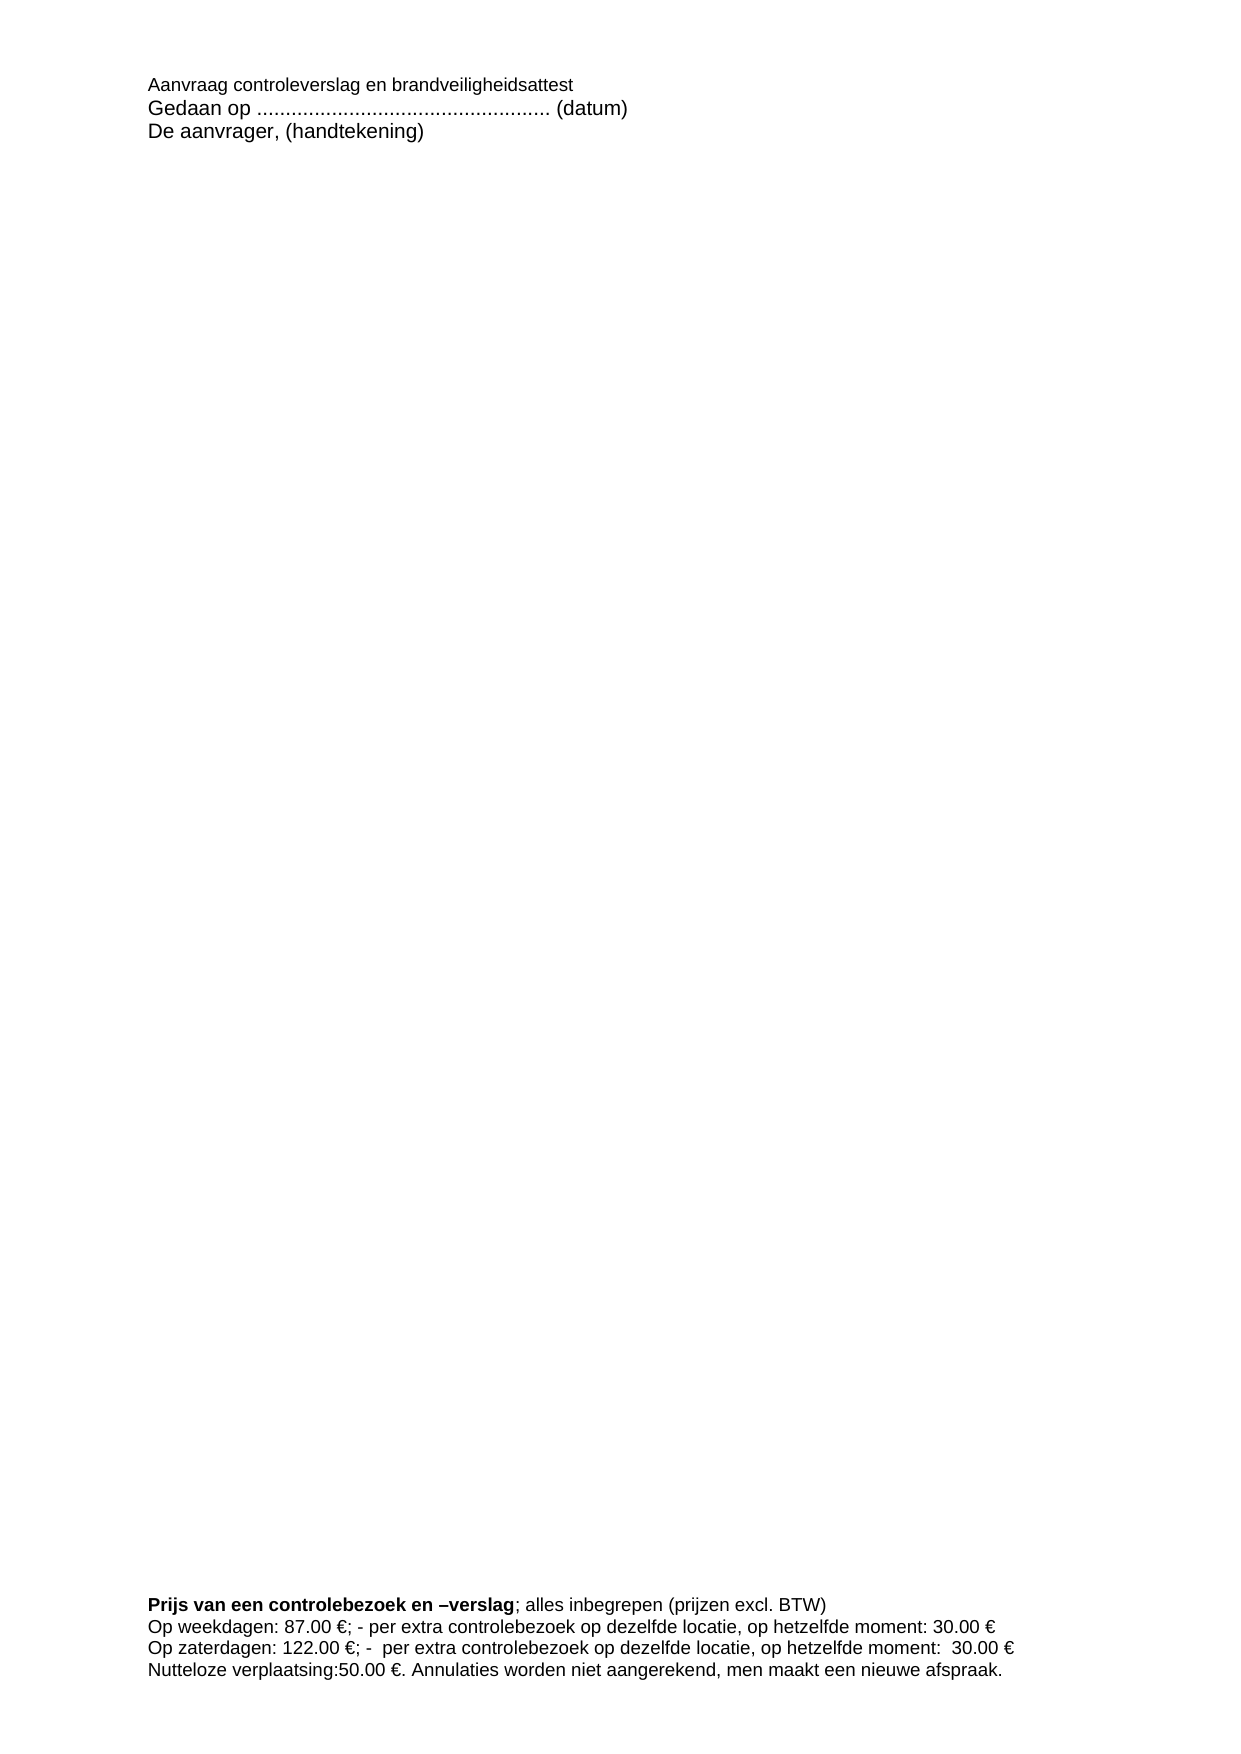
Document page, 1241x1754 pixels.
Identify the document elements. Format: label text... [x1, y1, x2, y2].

text Gedaan op ................................................... (datum) [148, 95, 1092, 119]
text De aanvrager, (handtekening) [148, 119, 1092, 143]
